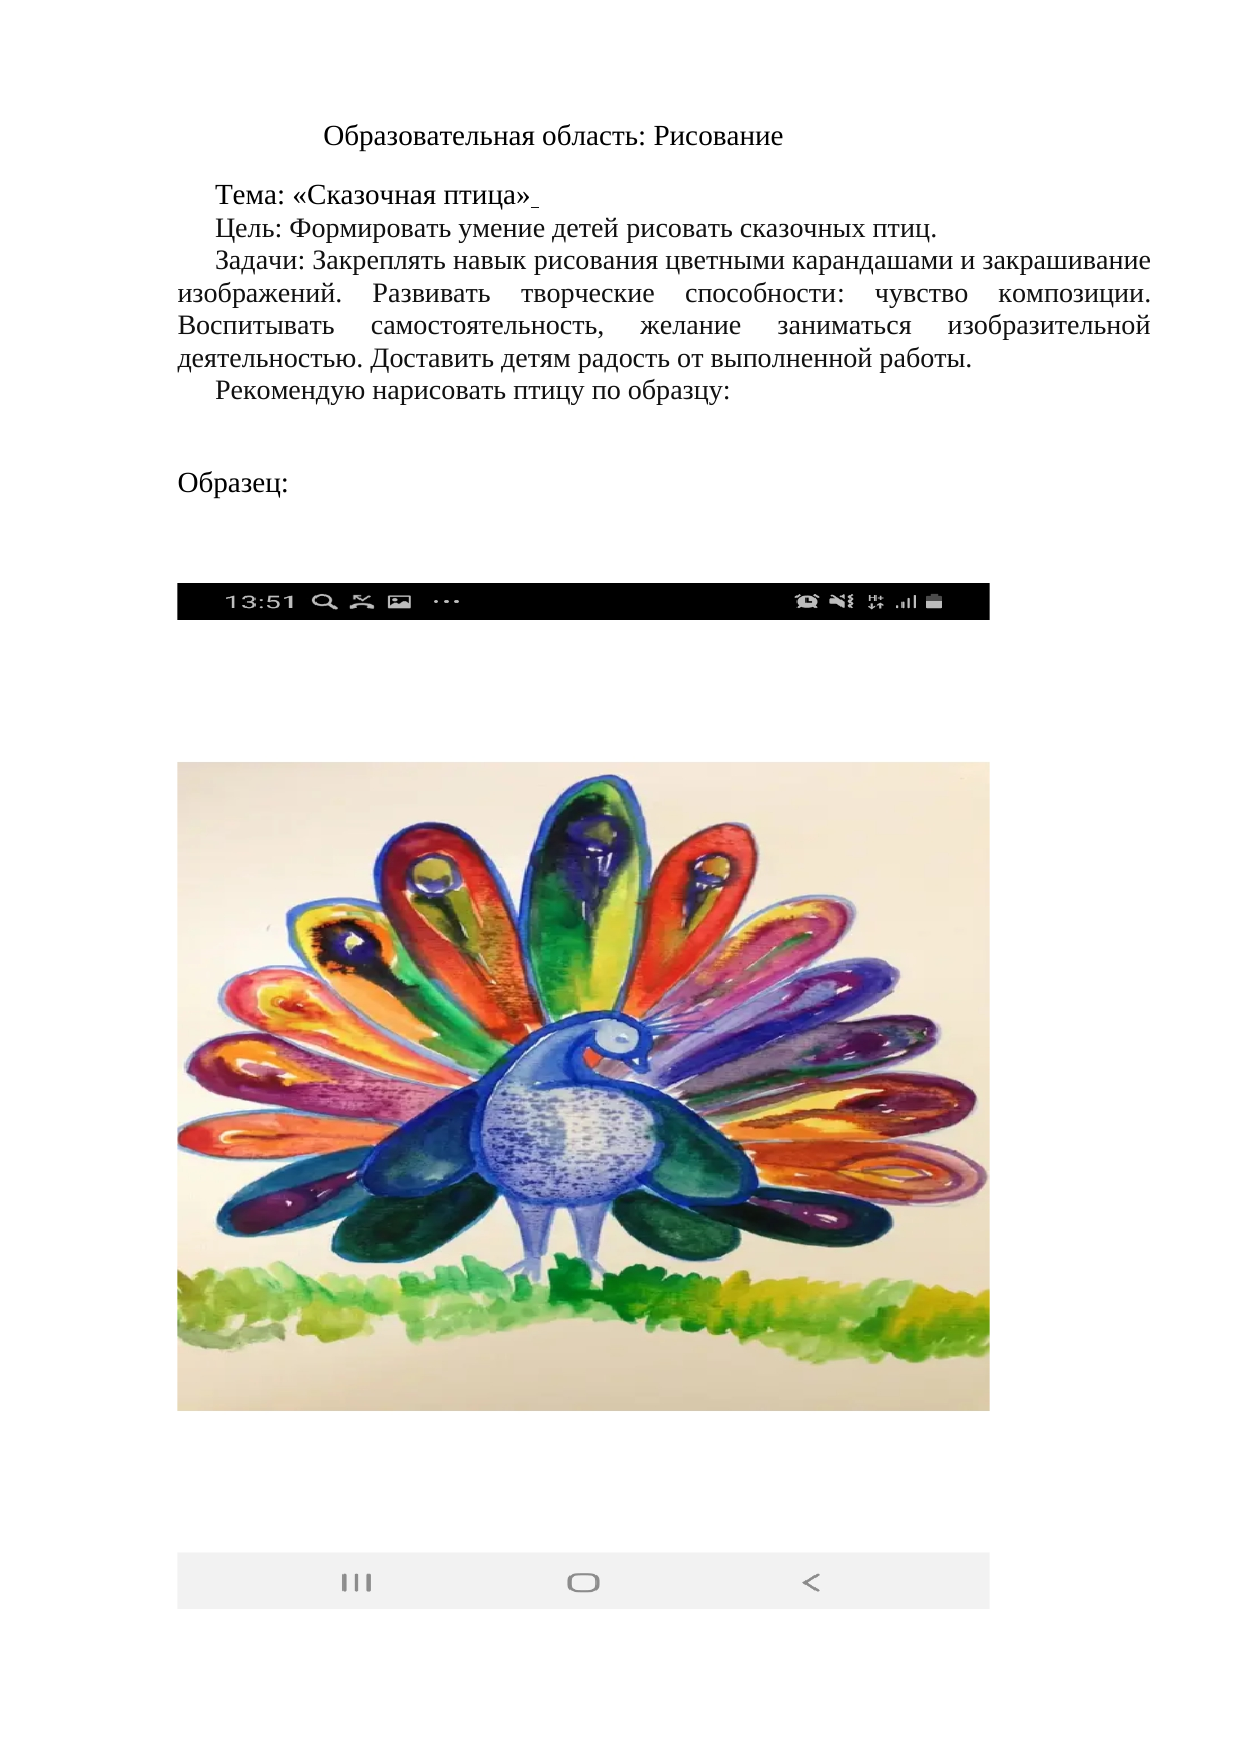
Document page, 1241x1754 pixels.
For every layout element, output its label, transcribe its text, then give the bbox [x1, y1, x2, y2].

picture [177, 583, 990, 1609]
text Тема: «Сказочная птица» [177, 177, 1152, 211]
text Рекомендую нарисовать птицу по образцу: [177, 373, 1152, 405]
text Образец: [177, 465, 1152, 498]
text Цель: Формировать умение детей рисовать сказочных птиц. [177, 211, 1152, 243]
text Задачи: Закреплять навык рисования цветными карандашами и закрашивание изображений. Развивать творческие способности: чувство композиции. Воспитывать самостоятельность, желание заниматься изобразительной деятельностью. Доставить детям радость от выполненной работы. [177, 243, 1152, 373]
text Образовательная область: Рисование [177, 118, 1152, 152]
